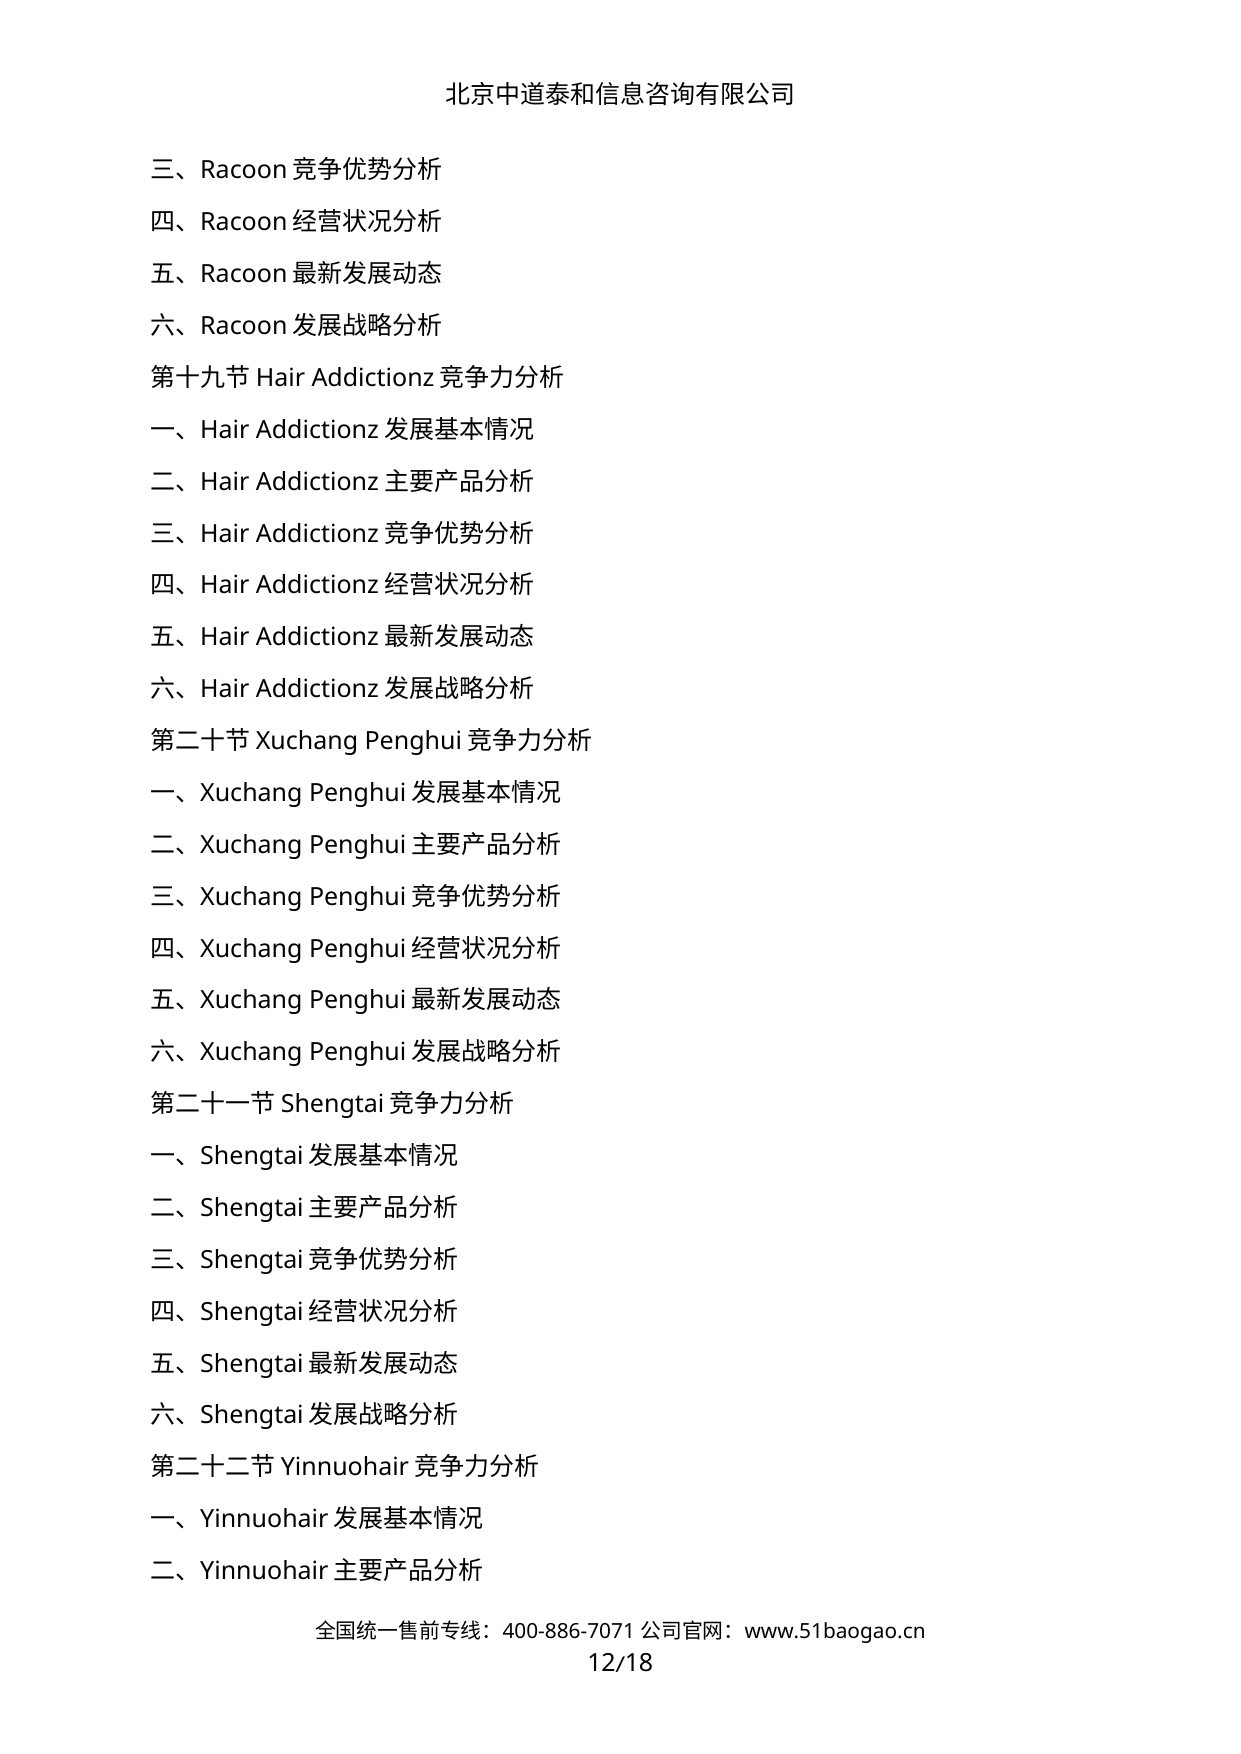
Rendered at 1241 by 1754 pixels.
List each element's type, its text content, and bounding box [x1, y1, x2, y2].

text 三、Hair Addictionz竞争优势分析 [150, 513, 1090, 549]
text 四、Racoon经营状况分析 [150, 202, 1090, 238]
text 四、Shengtai经营状况分析 [150, 1291, 1090, 1327]
text 一、Xuchang Penghui发展基本情况 [150, 772, 1090, 809]
text 六、Hair Addictionz发展战略分析 [150, 669, 1090, 705]
text 六、Xuchang Penghui发展战略分析 [150, 1032, 1090, 1068]
text 第十九节 Hair Addictionz竞争力分析 [150, 357, 1090, 394]
text 第二十节 Xuchang Penghui竞争力分析 [150, 721, 1090, 757]
text 第二十二节 Yinnuohair竞争力分析 [150, 1447, 1090, 1483]
text 第二十一节 Shengtai竞争力分析 [150, 1084, 1090, 1120]
text 一、Hair Addictionz发展基本情况 [150, 409, 1090, 446]
text 二、Hair Addictionz主要产品分析 [150, 461, 1090, 497]
text 二、Shengtai主要产品分析 [150, 1187, 1090, 1224]
text 五、Xuchang Penghui最新发展动态 [150, 980, 1090, 1016]
text 一、Yinnuohair发展基本情况 [150, 1499, 1090, 1535]
text 二、Xuchang Penghui主要产品分析 [150, 824, 1090, 861]
text 五、Hair Addictionz最新发展动态 [150, 617, 1090, 653]
text 一、Shengtai发展基本情况 [150, 1136, 1090, 1172]
text 四、Hair Addictionz经营状况分析 [150, 565, 1090, 601]
text 五、Racoon最新发展动态 [150, 254, 1090, 290]
text 五、Shengtai最新发展动态 [150, 1343, 1090, 1379]
text 三、Xuchang Penghui竞争优势分析 [150, 876, 1090, 912]
text 二、Yinnuohair主要产品分析 [150, 1551, 1090, 1587]
text 四、Xuchang Penghui经营状况分析 [150, 928, 1090, 964]
text 六、Shengtai发展战略分析 [150, 1395, 1090, 1431]
text 三、Shengtai竞争优势分析 [150, 1239, 1090, 1276]
text 三、Racoon竞争优势分析 [150, 150, 1090, 186]
text 六、Racoon发展战略分析 [150, 306, 1090, 342]
